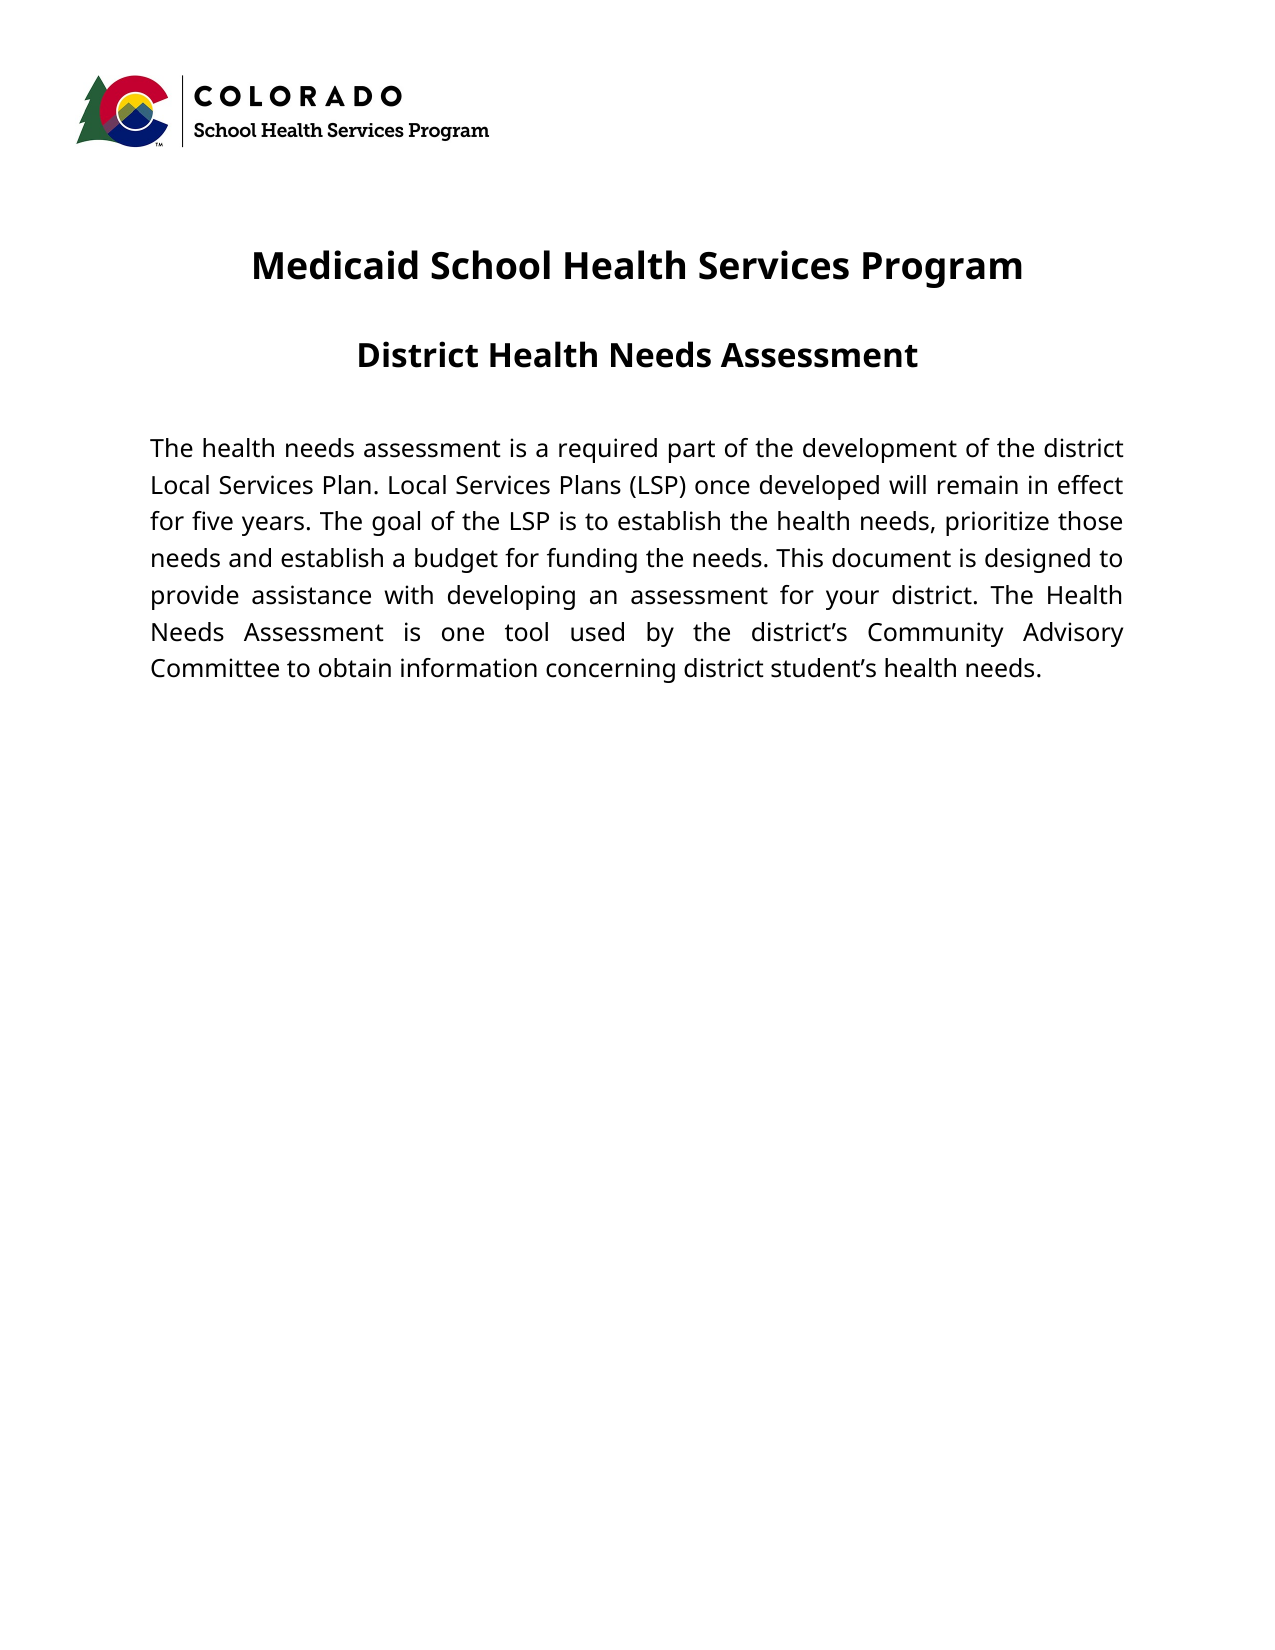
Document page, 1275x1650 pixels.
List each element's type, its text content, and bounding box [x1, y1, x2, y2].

text The health needs assessment is a required part of the development of the district Local Services Plan. Local Services Plans (LSP) once developed will remain in effect for five years. The goal of the LSP is to establish the health needs, prioritize those needs and establish a budget for funding the needs. This document is designed to provide assistance with developing an assessment for your district. The Health Needs Assessment is one tool used by the district’s Community Advisory Committee to obtain information concerning district student’s health needs. [150, 431, 1125, 685]
text Medicaid School Health Services Program [150, 239, 1125, 290]
picture [75, 75, 490, 148]
text District Health Needs Assessment [150, 332, 1125, 377]
